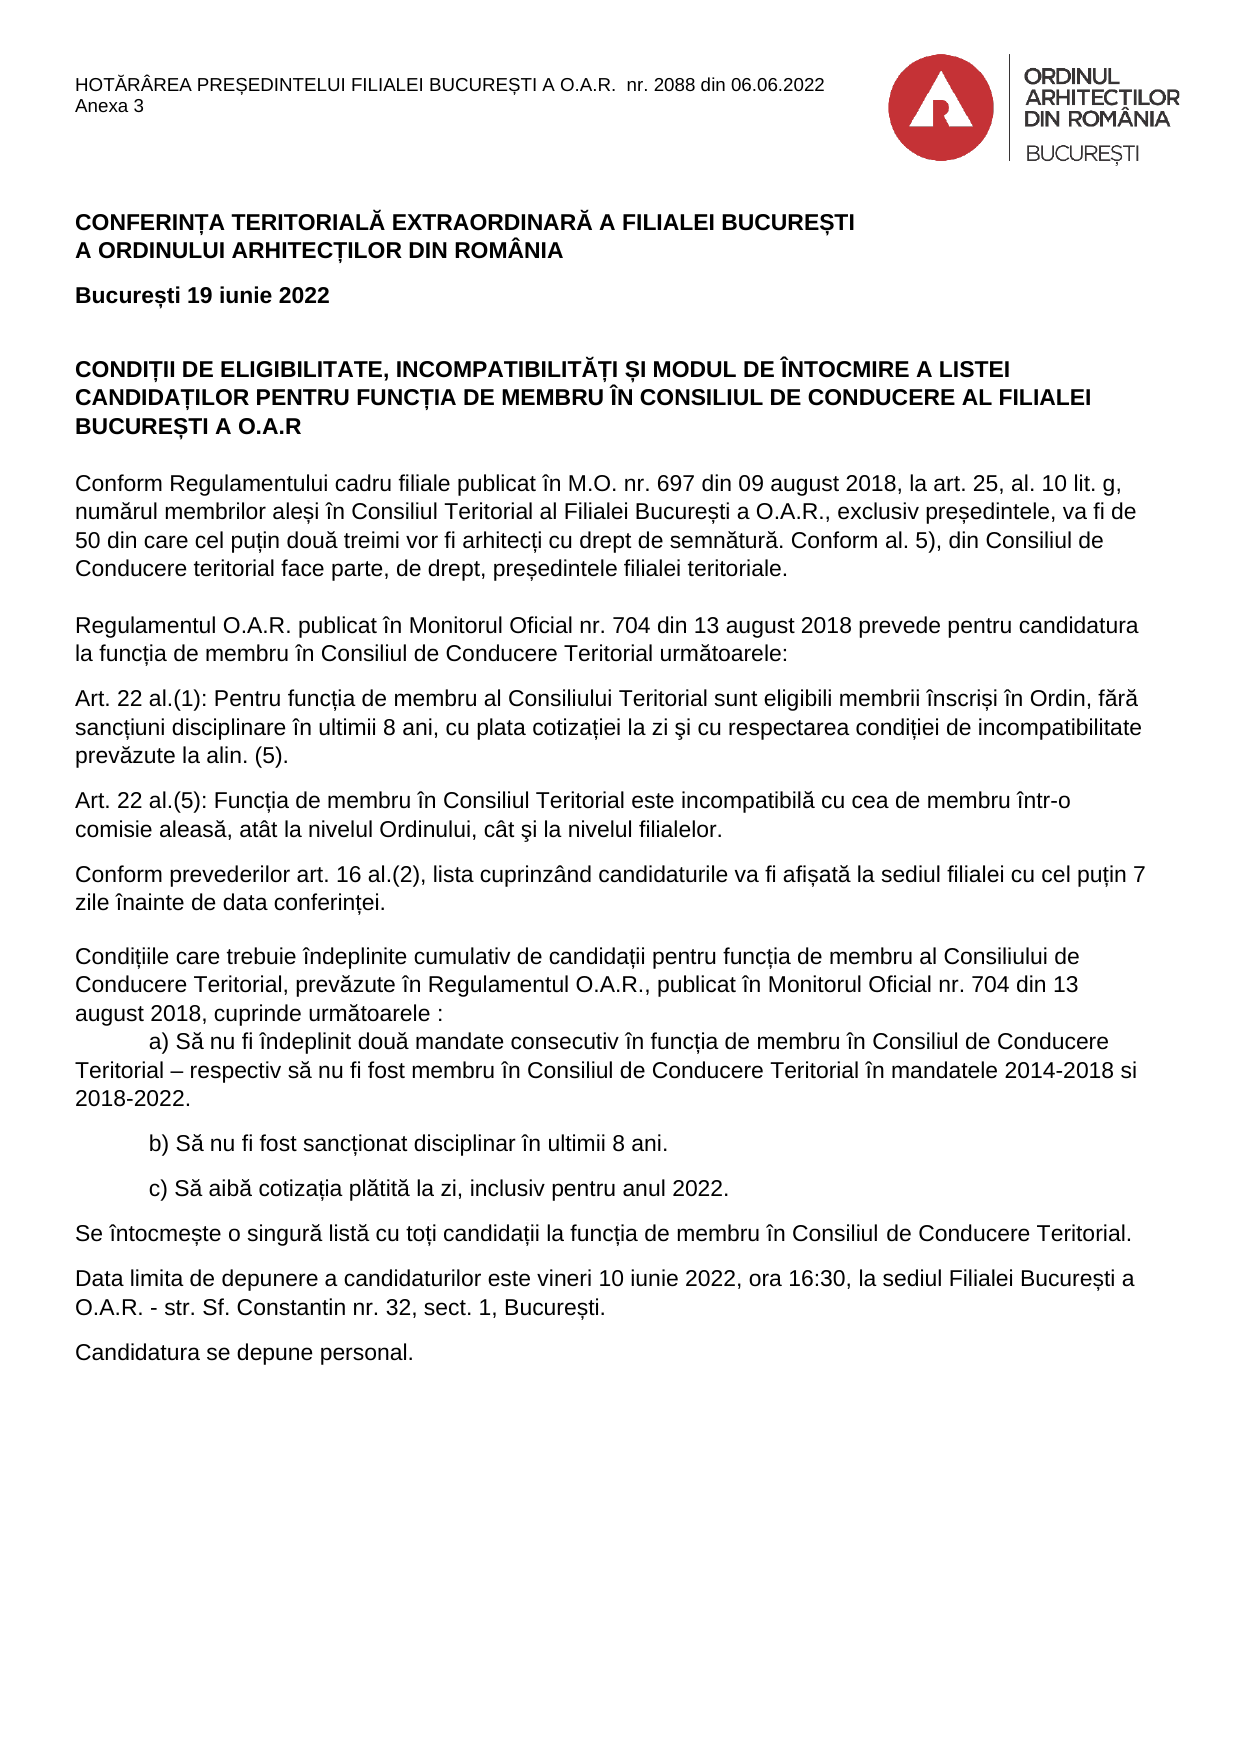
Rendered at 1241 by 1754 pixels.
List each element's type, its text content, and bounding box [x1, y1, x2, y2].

text Data limita de depunere a candidaturilor este vineri 10 iunie 2022, ora 16:30, la sediul Filialei București a O.A.R. - str. Sf. Constantin nr. 32, sect. 1, București. [75, 1265, 1152, 1320]
text Se întocmește o singură listă cu toți candidații la funcția de membru în Consiliul de Conducere Teritorial. [75, 1220, 1152, 1247]
text CONDIȚII DE ELIGIBILITATE, INCOMPATIBILITĂȚI ȘI MODUL DE ÎNTOCMIRE A LISTEI CANDIDAȚILOR PENTRU FUNCȚIA DE MEMBRU ÎN CONSILIUL DE CONDUCERE AL FILIALEI BUCUREȘTI A O.A.R [75, 356, 1152, 439]
text București 19 iunie 2022 [75, 282, 1152, 309]
text CONFERINȚA TERITORIALĂ EXTRAORDINARĂ A FILIALEI BUCUREȘTI A ORDINULUI ARHITECȚILOR DIN ROMÂNIA [75, 209, 1152, 264]
text Art. 22 al.(5): Funcția de membru în Consiliul Teritorial este incompatibilă cu cea de membru într-o comisie aleasă, atât la nivelul Ordinului, cât şi la nivelul filialelor. [75, 787, 1152, 842]
text Condițiile care trebuie îndeplinite cumulativ de candidații pentru funcția de membru al Consiliului de Conducere Teritorial, prevăzute în Regulamentul O.A.R., publicat în Monitorul Oficial nr. 704 din 13 august 2018, cuprinde următoarele : [75, 943, 1152, 1026]
text Conform Regulamentului cadru filiale publicat în M.O. nr. 697 din 09 august 2018, la art. 25, al. 10 lit. g, numărul membrilor aleși în Consiliul Teritorial al Filialei București a O.A.R., exclusiv președintele, va fi de 50 din care cel puțin două treimi vor fi arhitecți cu drept de semnătură. Conform al. 5), din Consiliul de Conducere teritorial face parte, de drept, președintele filialei teritoriale. [75, 470, 1152, 581]
text c) Să aibă cotizația plătită la zi, inclusiv pentru anul 2022. [75, 1175, 1152, 1202]
text Art. 22 al.(1): Pentru funcția de membru al Consiliului Teritorial sunt eligibili membrii înscriși în Ordin, fără sancțiuni disciplinare în ultimii 8 ani, cu plata cotizației la zi şi cu respectarea condiției de incompatibilitate prevăzute la alin. (5). [75, 685, 1152, 769]
text a) Să nu fi îndeplinit două mandate consecutiv în funcția de membru în Consiliul de Conducere Teritorial – respectiv să nu fi fost membru în Consiliul de Conducere Teritorial în mandatele 2014-2018 si 2018-2022. [75, 1028, 1152, 1111]
text Candidatura se depune personal. [75, 1339, 1152, 1365]
text b) Să nu fi fost sancționat disciplinar în ultimii 8 ani. [75, 1130, 1152, 1156]
picture [888, 54, 1180, 166]
text Regulamentul O.A.R. publicat în Monitorul Oficial nr. 704 din 13 august 2018 prevede pentru candidatura la funcția de membru în Consiliul de Conducere Teritorial următoarele: [75, 612, 1152, 667]
text Conform prevederilor art. 16 al.(2), lista cuprinzând candidaturile va fi afișată la sediul filialei cu cel puțin 7 zile înainte de data conferinței. [75, 861, 1152, 916]
